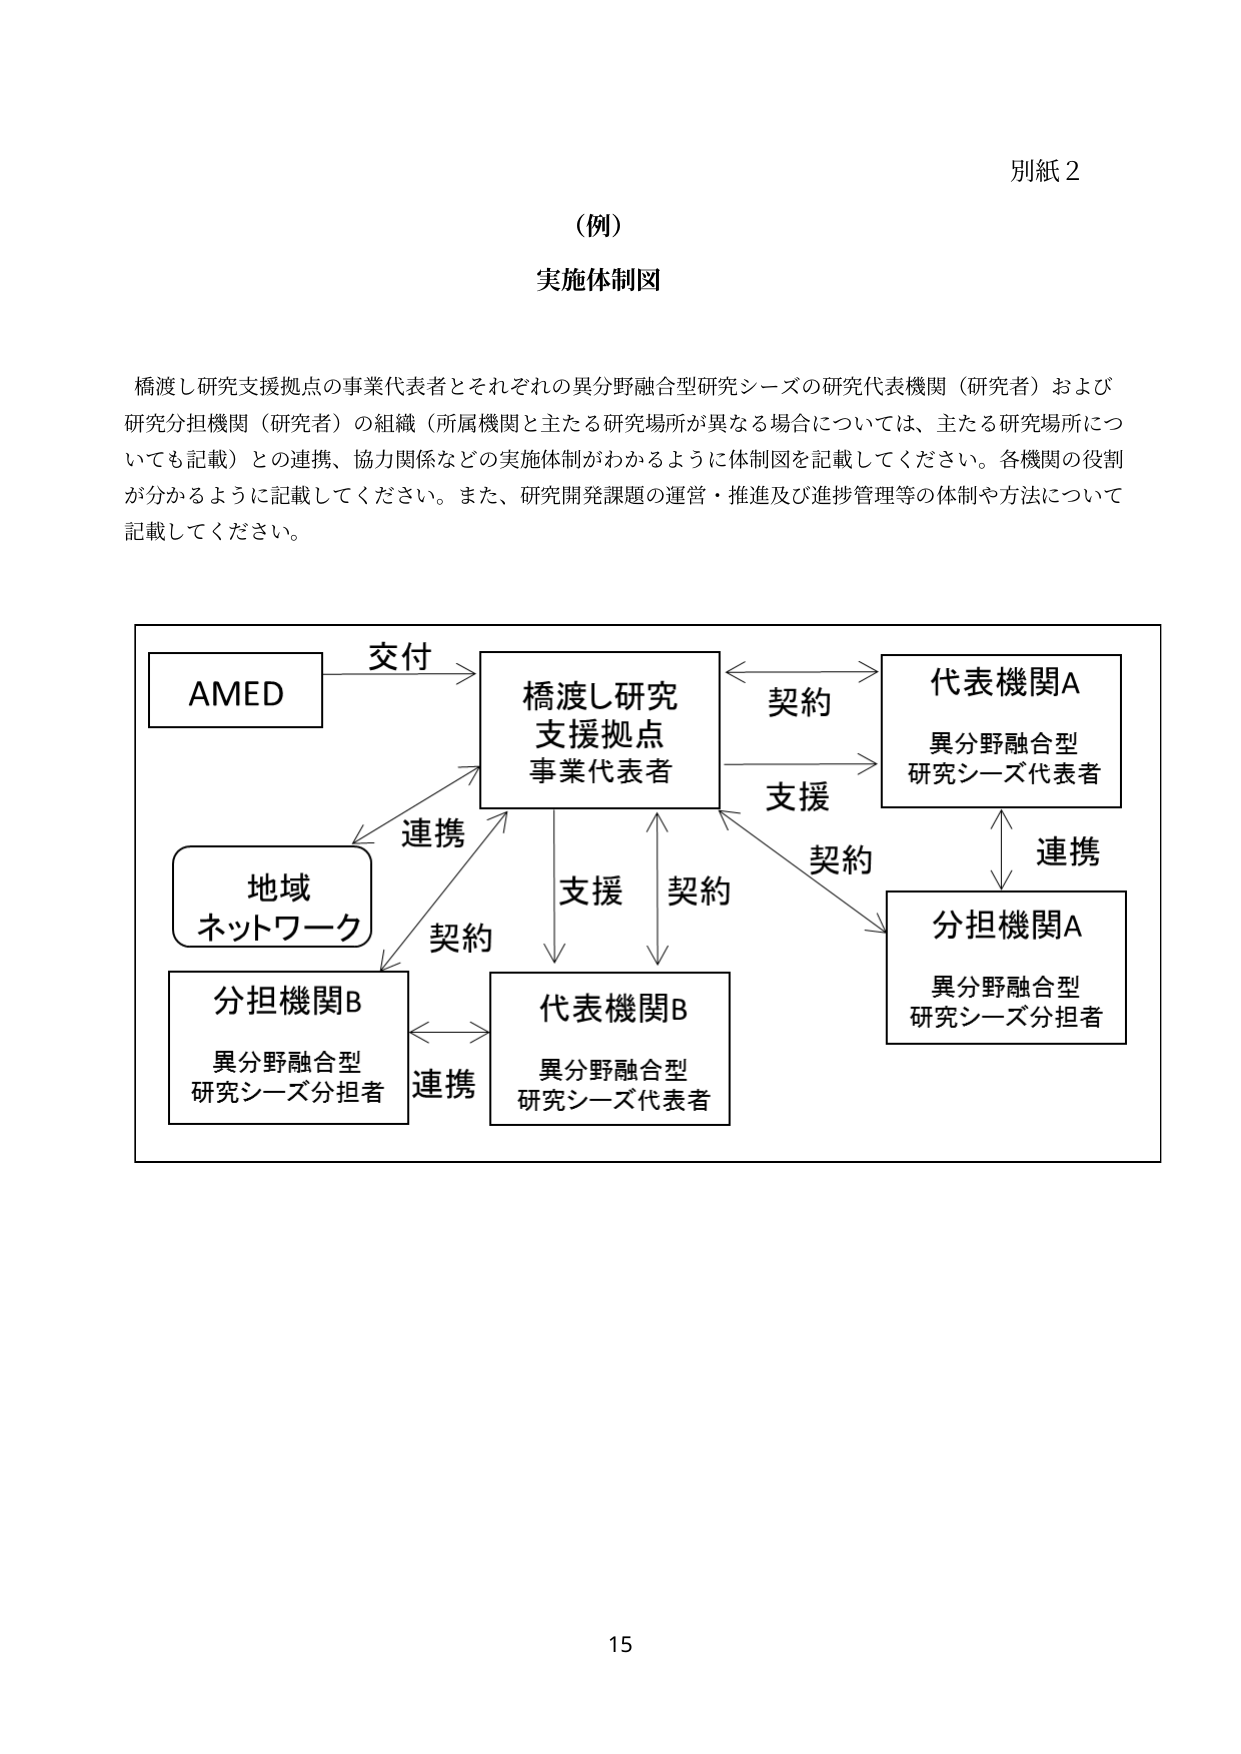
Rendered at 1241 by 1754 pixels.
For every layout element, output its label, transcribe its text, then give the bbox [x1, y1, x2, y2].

text （例） [112, 206, 1086, 242]
picture [134, 623, 1162, 1163]
text 別紙２ [112, 152, 1086, 188]
text 実施体制図 [112, 260, 1086, 297]
text 橋渡し研究支援拠点の事業代表者とそれぞれの異分野融合型研究シーズの研究代表機関（研究者）および研究分担機関（研究者）の組織（所属機関と主たる研究場所が異なる場合については、主たる研究場所についても記載）との連携、協力関係などの実施体制がわかるように体制図を記載してください。各機関の役割が分かるように記載してください。また、研究開発課題の運営・推進及び進捗管理等の体制や方法について記載してください。 [124, 368, 1128, 549]
